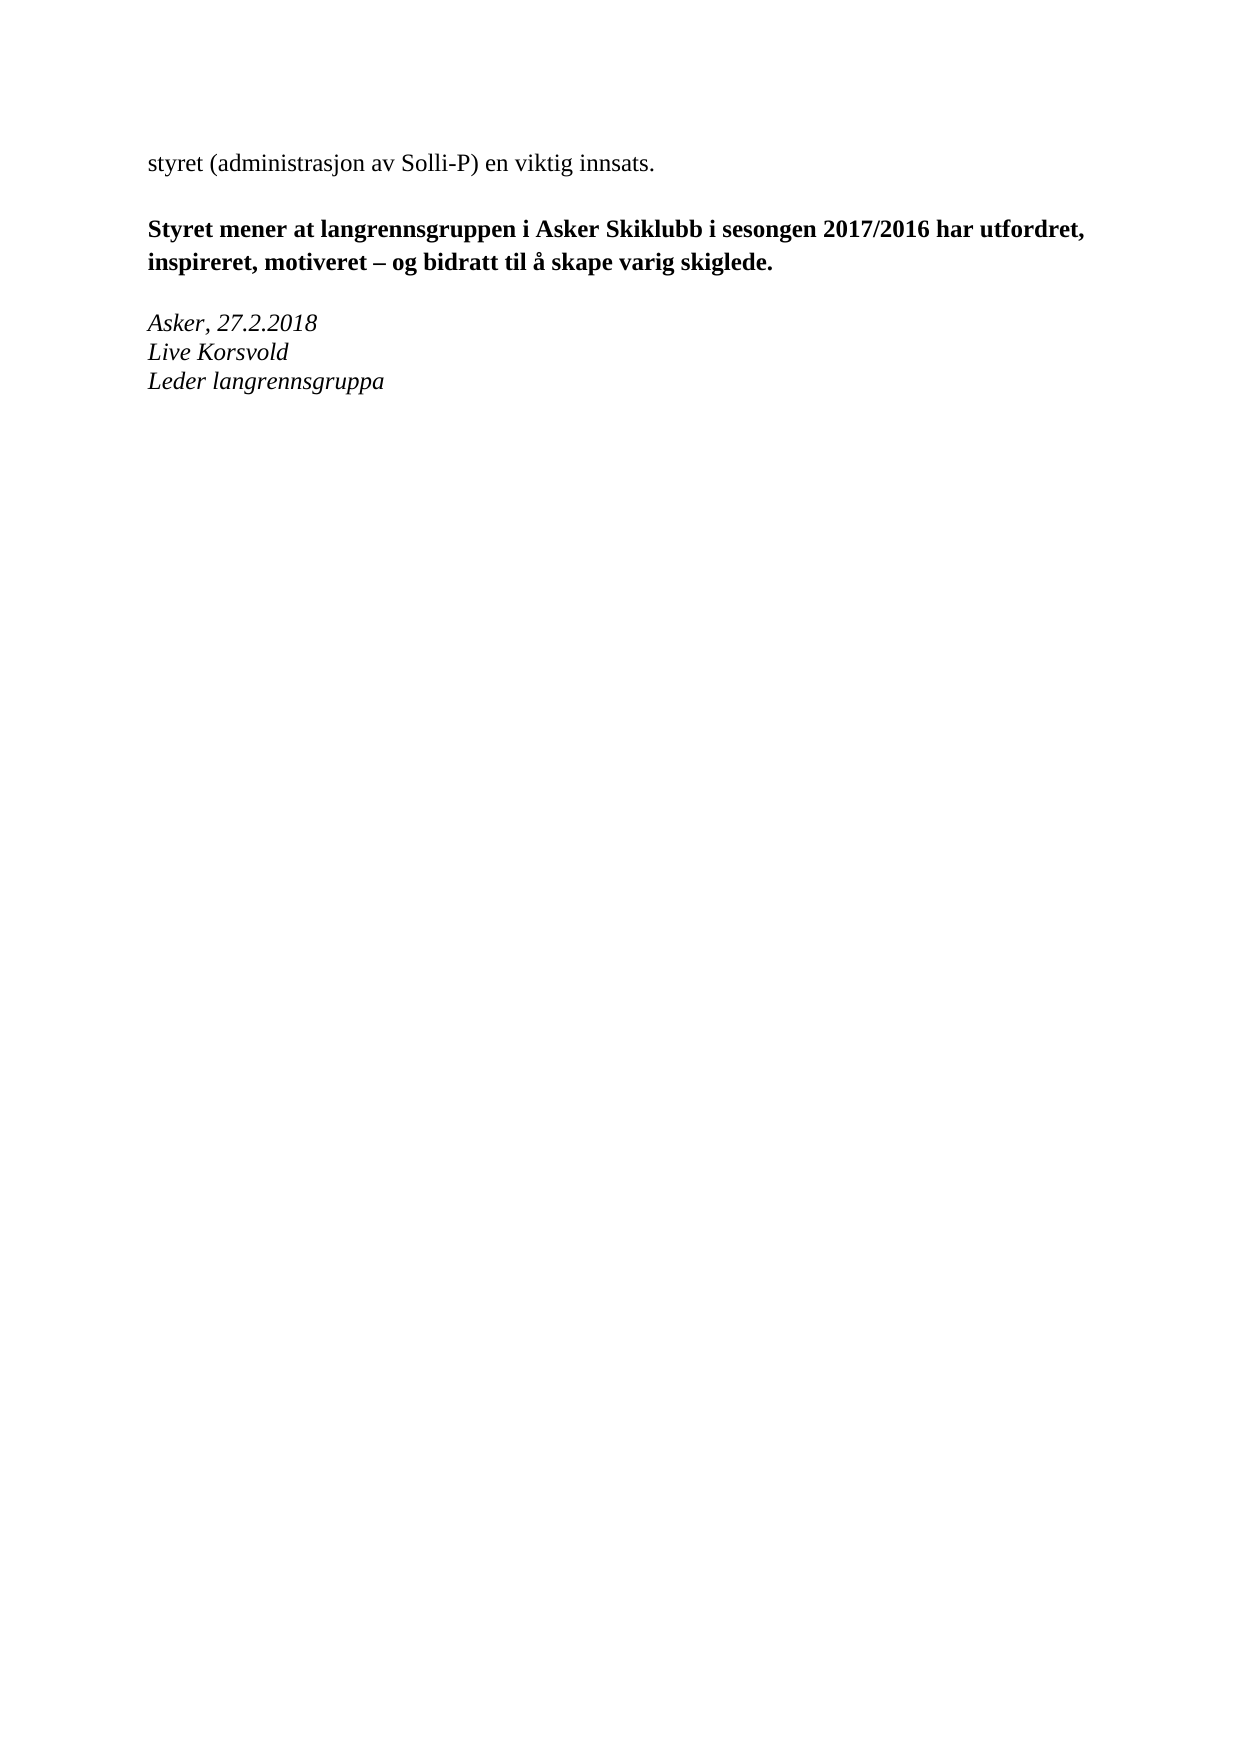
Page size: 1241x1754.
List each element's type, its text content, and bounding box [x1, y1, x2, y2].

text Styret mener at langrennsgruppen i Asker Skiklubb i sesongen 2017/2016 har utfordret, inspireret, motiveret – og bidratt til å skape varig skiglede. [148, 214, 1093, 275]
text Leder langrennsgruppa [148, 366, 1093, 395]
text Asker, 27.2.2018 [148, 308, 1093, 337]
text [148, 148, 1093, 209]
text Live Korsvold [148, 337, 1093, 366]
